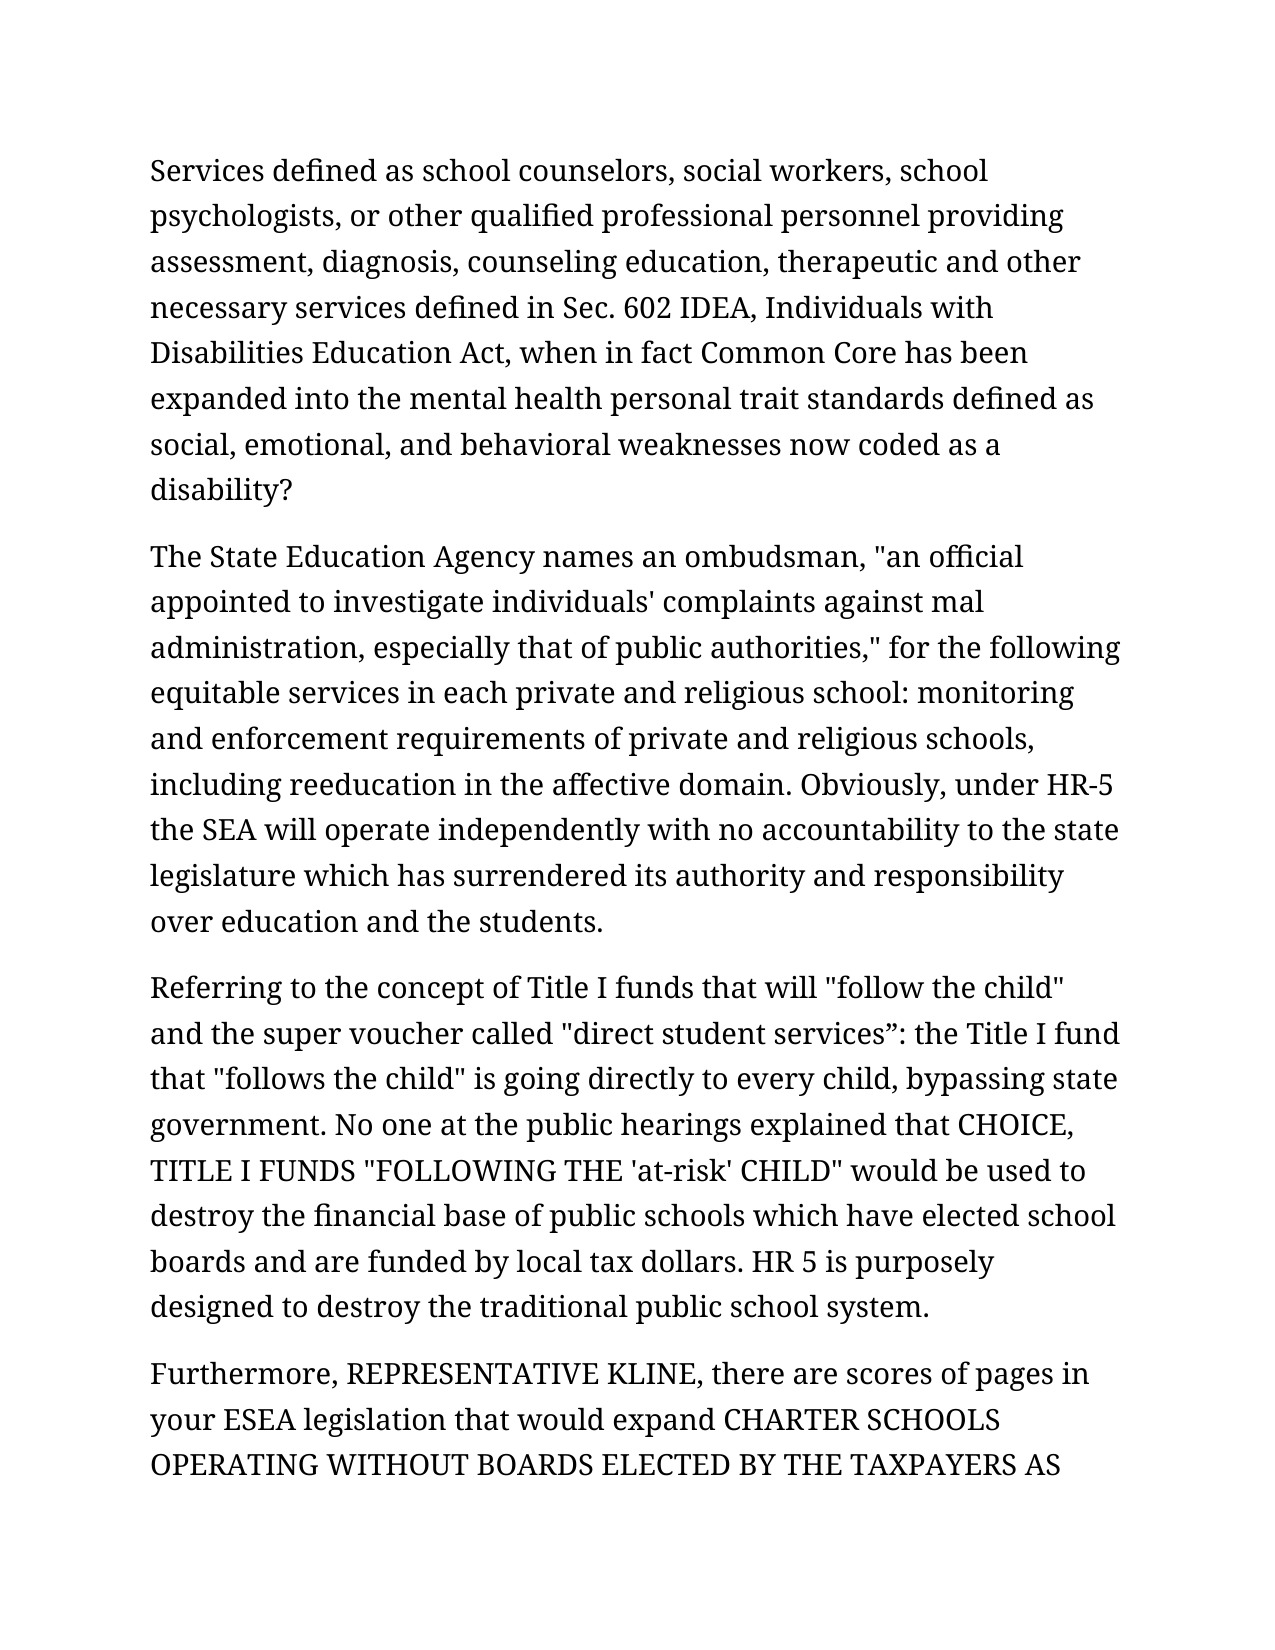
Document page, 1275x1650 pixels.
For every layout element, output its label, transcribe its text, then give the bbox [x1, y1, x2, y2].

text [150, 1353, 1125, 1484]
text Services defined as school counselors, social workers, school psychologists, or other qualified professional personnel providing assessment, diagnosis, counseling education, therapeutic and other necessary services defined in Sec. 602 IDEA, Individuals with Disabilities Education Act, when in fact Common Core has been expanded into the mental health personal trait standards defined as social, emotional, and behavioral weaknesses now coded as a disability? [150, 150, 1125, 509]
text The State Education Agency names an ombudsman, "an official appointed to investigate individuals' complaints against mal administration, especially that of public authorities," for the following equitable services in each private and religious school: monitoring and enforcement requirements of private and religious schools, including reeducation in the affective domain. Obviously, under HR-5 the SEA will operate independently with no accountability to the state legislature which has surrendered its authority and responsibility over education and the students. [150, 536, 1125, 941]
text Referring to the concept of Title I funds that will "follow the child" and the super voucher called "direct student services”: the Title I fund that "follows the child" is going directly to every child, bypassing state government. No one at the public hearings explained that CHOICE, TITLE I FUNDS "FOLLOWING THE 'at-risk' CHILD" would be used to destroy the financial base of public schools which have elected school boards and are funded by local tax dollars. HR 5 is purposely designed to destroy the traditional public school system. [150, 967, 1125, 1326]
